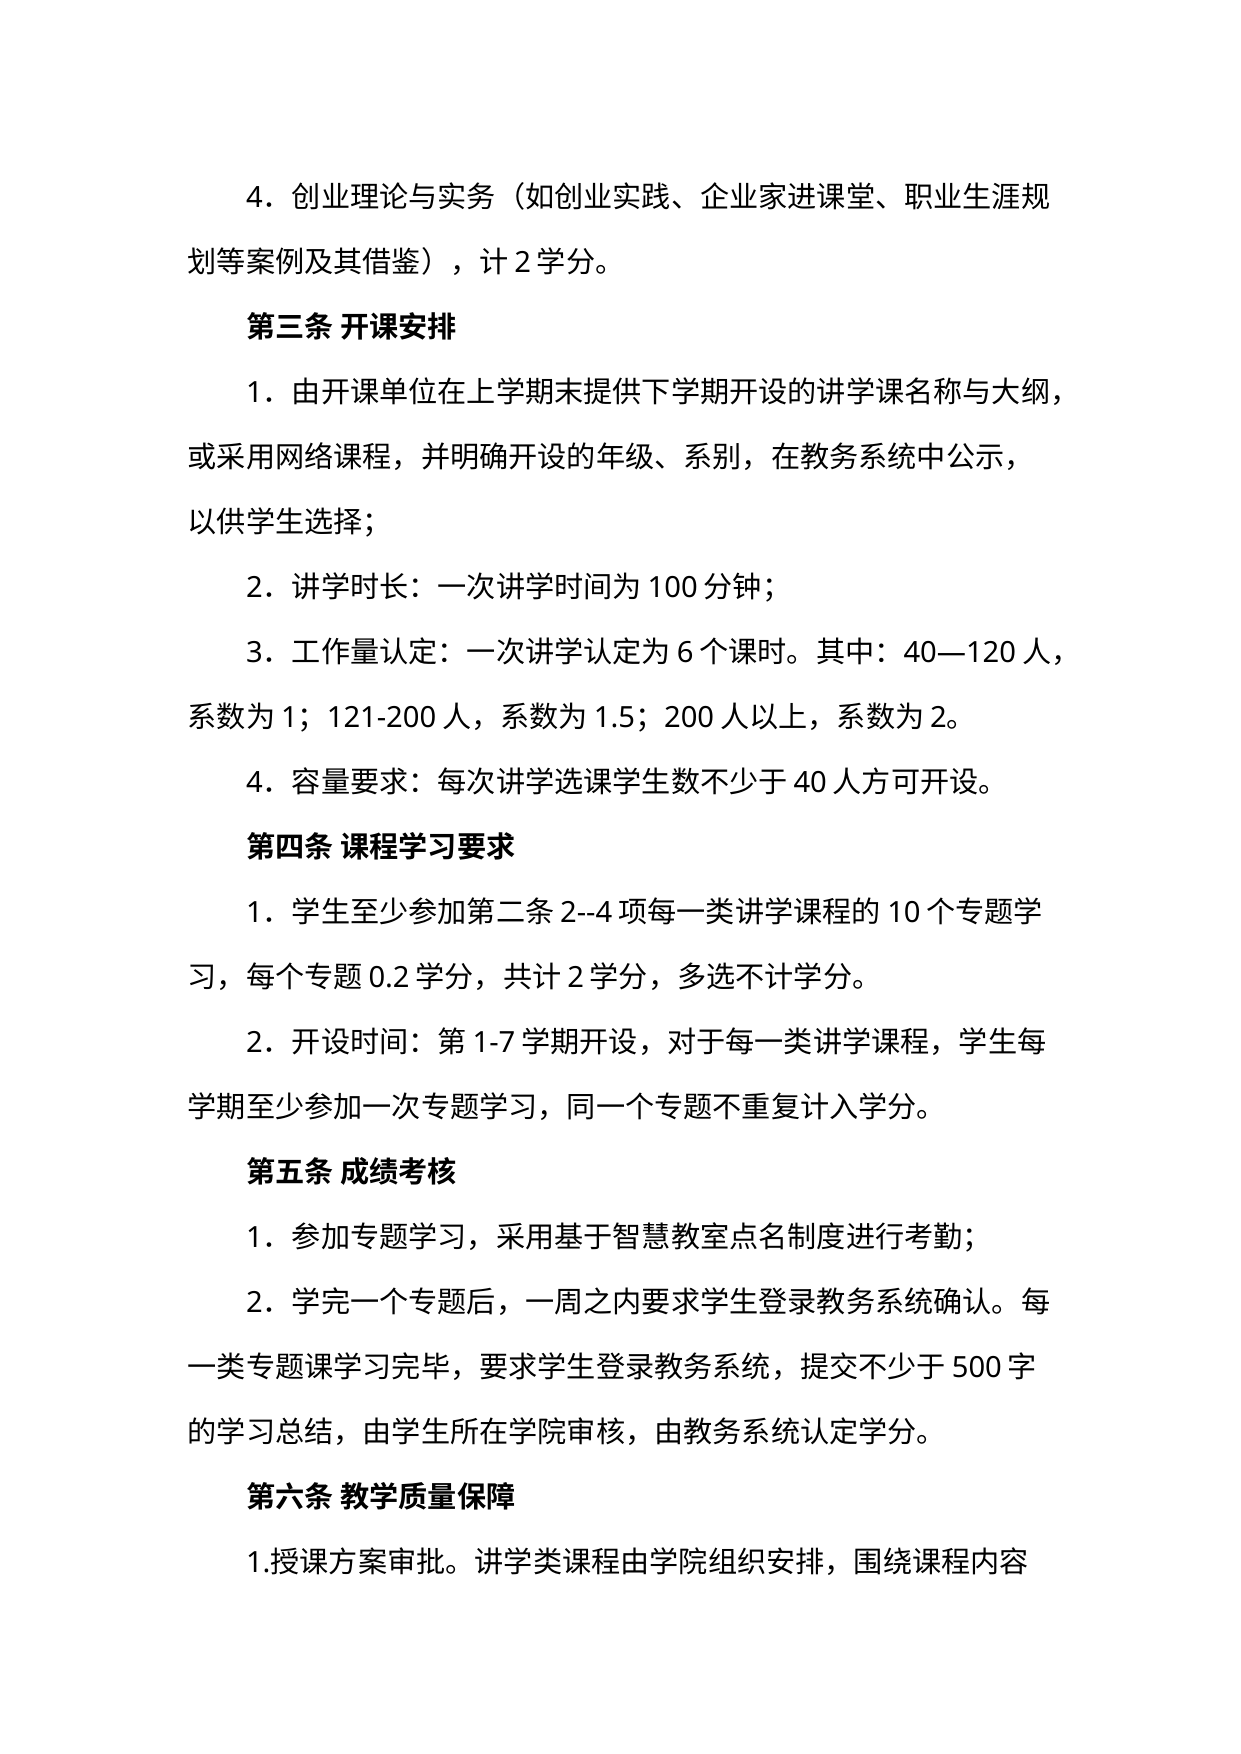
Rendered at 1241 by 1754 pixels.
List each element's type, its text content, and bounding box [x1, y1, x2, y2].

text 4．创业理论与实务（如创业实践、企业家进课堂、职业生涯规划等案例及其借鉴），计2学分。 [187, 162, 1053, 292]
text 第四条 课程学习要求 [187, 812, 1053, 877]
text 1．学生至少参加第二条2--4项每一类讲学课程的 10个专题学习，每个专题0.2学分，共计2学分，多选不计学分。 [187, 877, 1053, 1007]
text 2．学完一个专题后，一周之内要求学生登录教务系统确认。每一类专题课学习完毕，要求学生登录教务系统，提交不少于500字的学习总结，由学生所在学院审核，由教务系统认定学分。 [187, 1267, 1053, 1462]
text 第六条 教学质量保障 [187, 1462, 1053, 1527]
text 3．工作量认定：一次讲学认定为6个课时。其中：40—120人，系数为1；121-200人，系数为1.5；200人以上，系数为2。 [187, 617, 1053, 747]
text 2．讲学时长：一次讲学时间为100分钟； [187, 552, 1053, 617]
text 1．参加专题学习，采用基于智慧教室点名制度进行考勤； [187, 1202, 1053, 1267]
text 4．容量要求：每次讲学选课学生数不少于40人方可开设。 [187, 747, 1053, 812]
text 2．开设时间：第1-7学期开设，对于每一类讲学课程，学生每学期至少参加一次专题学习，同一个专题不重复计入学分。 [187, 1007, 1053, 1137]
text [187, 1527, 1053, 1592]
text 第三条 开课安排 [187, 292, 1053, 357]
text 第五条 成绩考核 [187, 1137, 1053, 1202]
text 1．由开课单位在上学期末提供下学期开设的讲学课名称与大纲，或采用网络课程，并明确开设的年级、系别，在教务系统中公示，以供学生选择； [187, 357, 1053, 552]
